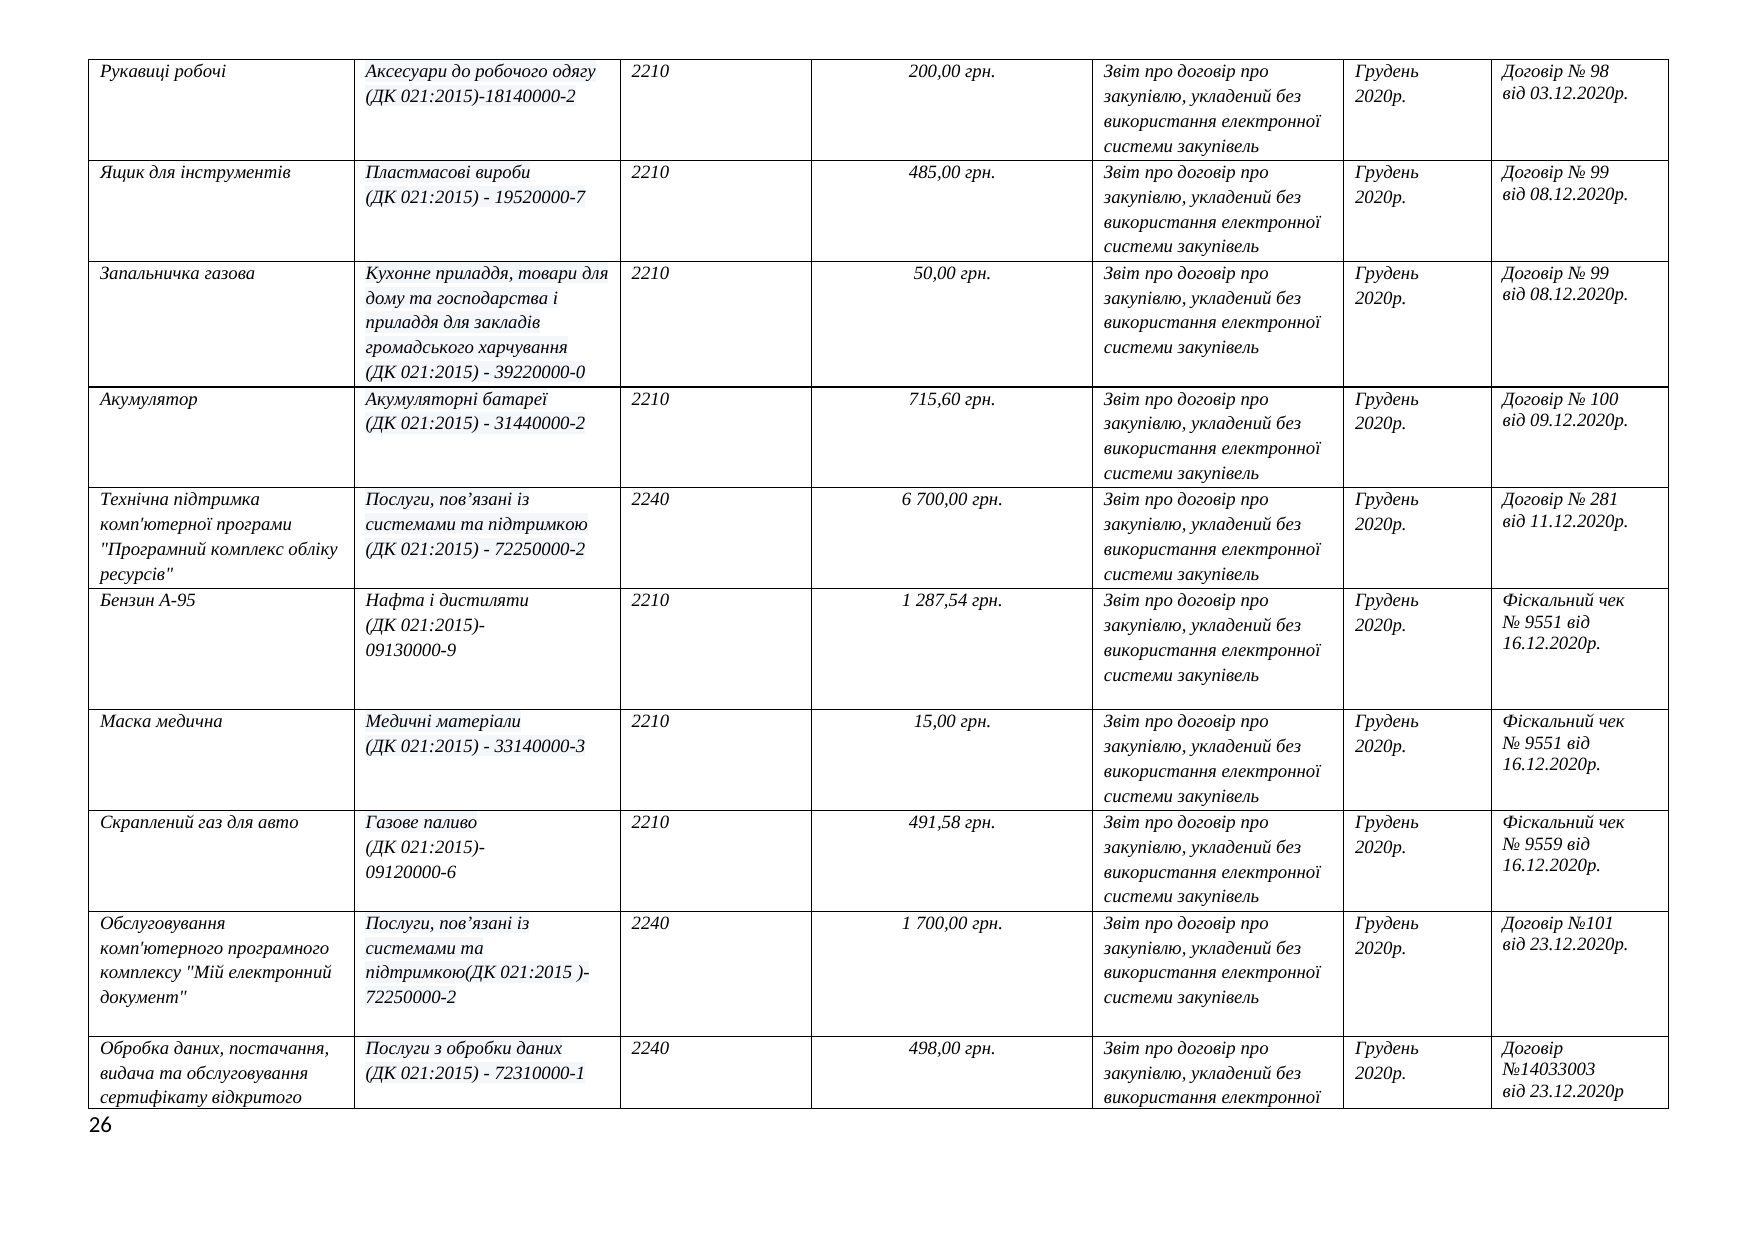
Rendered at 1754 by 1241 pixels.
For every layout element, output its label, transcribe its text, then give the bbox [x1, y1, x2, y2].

table_cell 498,00 грн. [812, 1037, 1092, 1108]
table_cell 491,58 грн. [812, 811, 1092, 911]
table_cell Грудень 2020р. [1344, 912, 1491, 1036]
table_cell Фіскальний чек № 9551 від 16.12.2020р. [1492, 589, 1668, 709]
table_cell Бензин А-95 [89, 589, 354, 709]
table_cell Грудень 2020р. [1344, 488, 1491, 588]
table_cell 2210 [621, 262, 811, 386]
table_cell Газове паливо (ДК 021:2015)- 09120000-6 [355, 811, 620, 911]
table_cell Акумуляторні батареї (ДК 021:2015) - 31440000-2 [355, 388, 620, 487]
table_cell Ящик для інструментів [89, 161, 354, 261]
table_cell Нафта і дистиляти (ДК 021:2015)- 09130000-9 [355, 589, 620, 709]
table_cell Звіт про договір про закупівлю, укладений без використання електронної системи закупівель [1093, 262, 1343, 386]
table_cell Грудень 2020р. [1344, 710, 1491, 810]
table_cell Технічна підтримка комп'ютерної програми "Програмний комплекс обліку ресурсів" [89, 488, 354, 588]
table_cell 2210 [621, 60, 811, 160]
table_cell 485,00 грн. [812, 161, 1092, 261]
table_cell Грудень 2020р. [1344, 1037, 1491, 1108]
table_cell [1093, 60, 1343, 160]
table_cell Фіскальний чек № 9559 від 16.12.2020р. [1492, 811, 1668, 911]
table_cell Аксесуари до робочого одягу (ДК 021:2015)-18140000-2 [355, 60, 620, 160]
table_cell Рукавиці робочі [89, 60, 354, 160]
table_cell 2210 [621, 388, 811, 487]
table_cell 2210 [621, 161, 811, 261]
table_cell Звіт про договір про закупівлю, укладений без використання електронної системи закупівель [1093, 388, 1343, 487]
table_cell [89, 1037, 354, 1108]
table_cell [355, 1037, 620, 1108]
table_cell Грудень 2020р. [1344, 388, 1491, 487]
table_cell Акумулятор [89, 388, 354, 487]
table_cell Запальничка газова [89, 262, 354, 386]
table_cell 2240 [621, 488, 811, 588]
table_cell Звіт про договір про закупівлю, укладений без використання електронної системи закупівель [1093, 912, 1343, 1036]
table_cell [1492, 1037, 1668, 1108]
table_cell 2240 [621, 912, 811, 1036]
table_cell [1093, 1037, 1343, 1108]
table_cell Договір № 99 від 08.12.2020р. [1492, 161, 1668, 261]
table_cell 2210 [621, 589, 811, 709]
table_cell Маска медична [89, 710, 354, 810]
table_cell 1 700,00 грн. [812, 912, 1092, 1036]
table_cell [1492, 60, 1668, 160]
table_cell 2240 [621, 1037, 811, 1108]
table_cell 200,00 грн. [812, 60, 1092, 160]
table_cell Грудень 2020р. [1344, 589, 1491, 709]
table_cell Звіт про договір про закупівлю, укладений без використання електронної системи закупівель [1093, 589, 1343, 709]
table_cell Обслуговування комп'ютерного програмного комплексу "Мій електронний документ" [89, 912, 354, 1036]
table_cell Звіт про договір про закупівлю, укладений без використання електронної системи закупівель [1093, 161, 1343, 261]
table_cell Скраплений газ для авто [89, 811, 354, 911]
table_cell 15,00 грн. [812, 710, 1092, 810]
table_cell 2210 [621, 811, 811, 911]
table_cell Грудень 2020р. [1344, 60, 1491, 160]
table_cell Договір № 99 від 08.12.2020р. [1492, 262, 1668, 386]
table_cell 2210 [621, 710, 811, 810]
table_cell 715,60 грн. [812, 388, 1092, 487]
table_cell Кухонне приладдя, товари для дому та господарства і приладдя для закладів громадського харчування (ДК 021:2015) - 39220000-0 [355, 262, 620, 386]
table_cell Звіт про договір про закупівлю, укладений без використання електронної системи закупівель [1093, 710, 1343, 810]
table_cell 1 287,54 грн. [812, 589, 1092, 709]
table_cell Пластмасові вироби (ДК 021:2015) - 19520000-7 [355, 161, 620, 261]
table_cell Грудень 2020р. [1344, 262, 1491, 386]
table_cell Медичні матеріали (ДК 021:2015) - 33140000-3 [355, 710, 620, 810]
table_cell Звіт про договір про закупівлю, укладений без використання електронної системи закупівель [1093, 811, 1343, 911]
table_cell Грудень 2020р. [1344, 161, 1491, 261]
table_cell Договір №101 від 23.12.2020р. [1492, 912, 1668, 1036]
table_cell Фіскальний чек № 9551 від 16.12.2020р. [1492, 710, 1668, 810]
table_cell 50,00 грн. [812, 262, 1092, 386]
table_cell Договір № 281 від 11.12.2020р. [1492, 488, 1668, 588]
table_cell Звіт про договір про закупівлю, укладений без використання електронної системи закупівель [1093, 488, 1343, 588]
table_cell Послуги, пов’язані із системами та підтримкою(ДК 021:2015 )- 72250000-2 [355, 912, 620, 1036]
table_cell Послуги, пов’язані із системами та підтримкою (ДК 021:2015) - 72250000-2 [355, 488, 620, 588]
table_cell Грудень 2020р. [1344, 811, 1491, 911]
table_cell 6 700,00 грн. [812, 488, 1092, 588]
table_cell Договір № 100 від 09.12.2020р. [1492, 388, 1668, 487]
